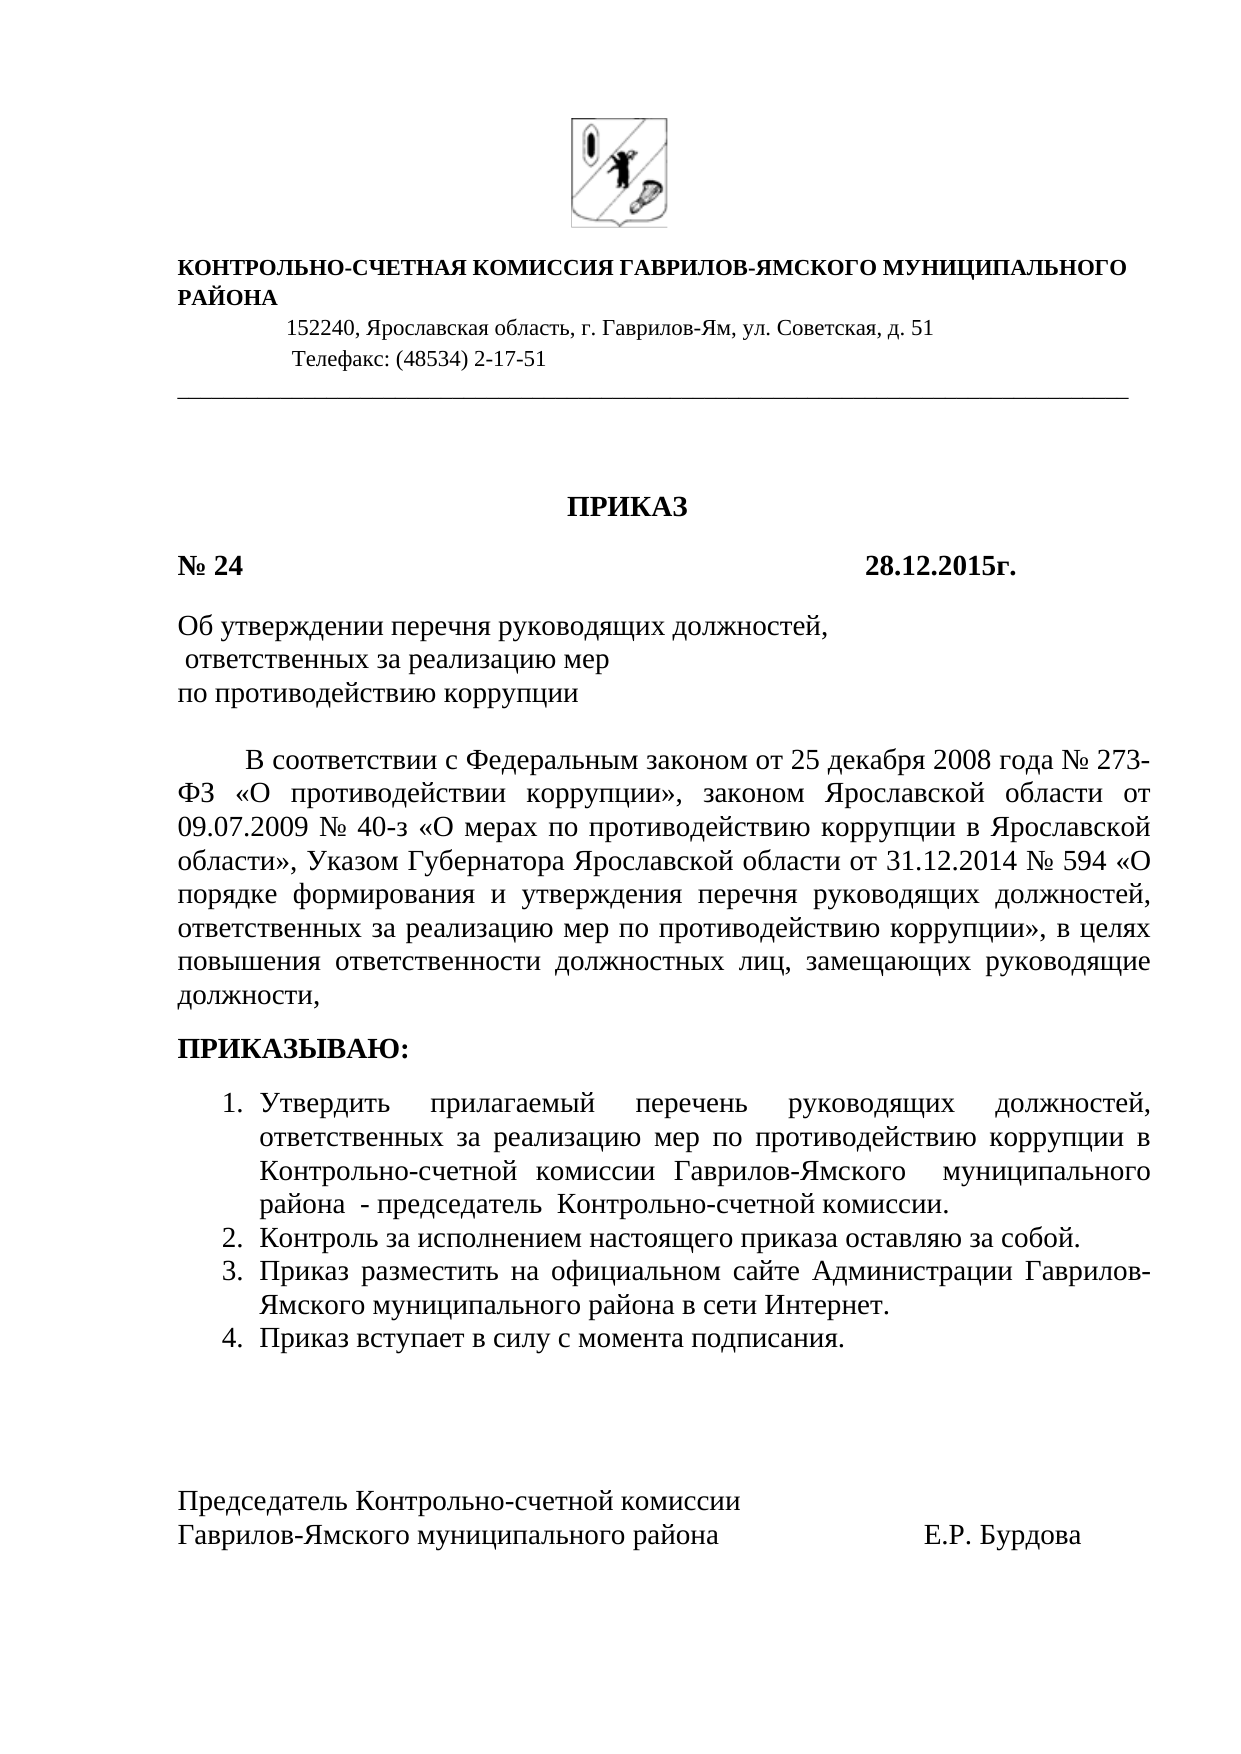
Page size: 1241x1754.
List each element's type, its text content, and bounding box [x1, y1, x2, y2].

text по противодействию коррупции [177, 675, 1152, 708]
text ___________________________________________________________________________________ [177, 375, 1152, 401]
text Гаврилов-Ямского муниципального района Е.Р. Бурдова [177, 1517, 1152, 1551]
text Председатель Контрольно-счетной комиссии [177, 1483, 1152, 1517]
text ПРИКАЗЫВАЮ: [177, 1031, 1152, 1065]
text № 24 28.12.2015г. [177, 548, 1152, 582]
list Приказ разместить на официальном сайте Администрации Гаврилов-Ямского муниципального района в сети Интернет. [222, 1253, 1152, 1320]
text ответственных за реализацию мер [177, 641, 1152, 675]
text 152240, Ярославская область, г. Гаврилов-Ям, ул. Советская, д. 51 [177, 314, 1152, 341]
list Утвердить прилагаемый перечень руководящих должностей, ответственных за реализацию мер по противодействию коррупции в Контрольно-счетной комиссии Гаврилов-Ямского муниципального района - председатель Контрольно-счетной комиссии. [222, 1086, 1152, 1220]
text Телефакс: (48534) 2-17-51 [177, 345, 1152, 371]
list Приказ вступает в силу с момента подписания. [222, 1320, 1152, 1354]
text КОНТРОЛЬНО-СЧЕТНАЯ КОМИССИЯ ГАВРИЛОВ-ЯМСКОГО МУНИЦИПАЛЬНОГО РАЙОНА [177, 254, 1152, 311]
text В соответствии с Федеральным законом от 25 декабря 2008 года № 273-ФЗ «О противодействии коррупции», законом Ярославской области от 09.07.2009 № 40-з «О мерах по противодействию коррупции в Ярославской области», Указом Губернатора Ярославской области от 31.12.2014 № 594 «О порядке формирования и утверждения перечня руководящих должностей, ответственных за реализацию мер по противодействию коррупции», в целях повышения ответственности должностных лиц, замещающих руководящие должности, [177, 742, 1152, 1010]
list Контроль за исполнением настоящего приказа оставляю за собой. [222, 1220, 1152, 1253]
text ПРИКАЗ [177, 489, 1152, 523]
picture [570, 118, 668, 229]
text Об утверждении перечня руководящих должностей, [177, 608, 1152, 641]
